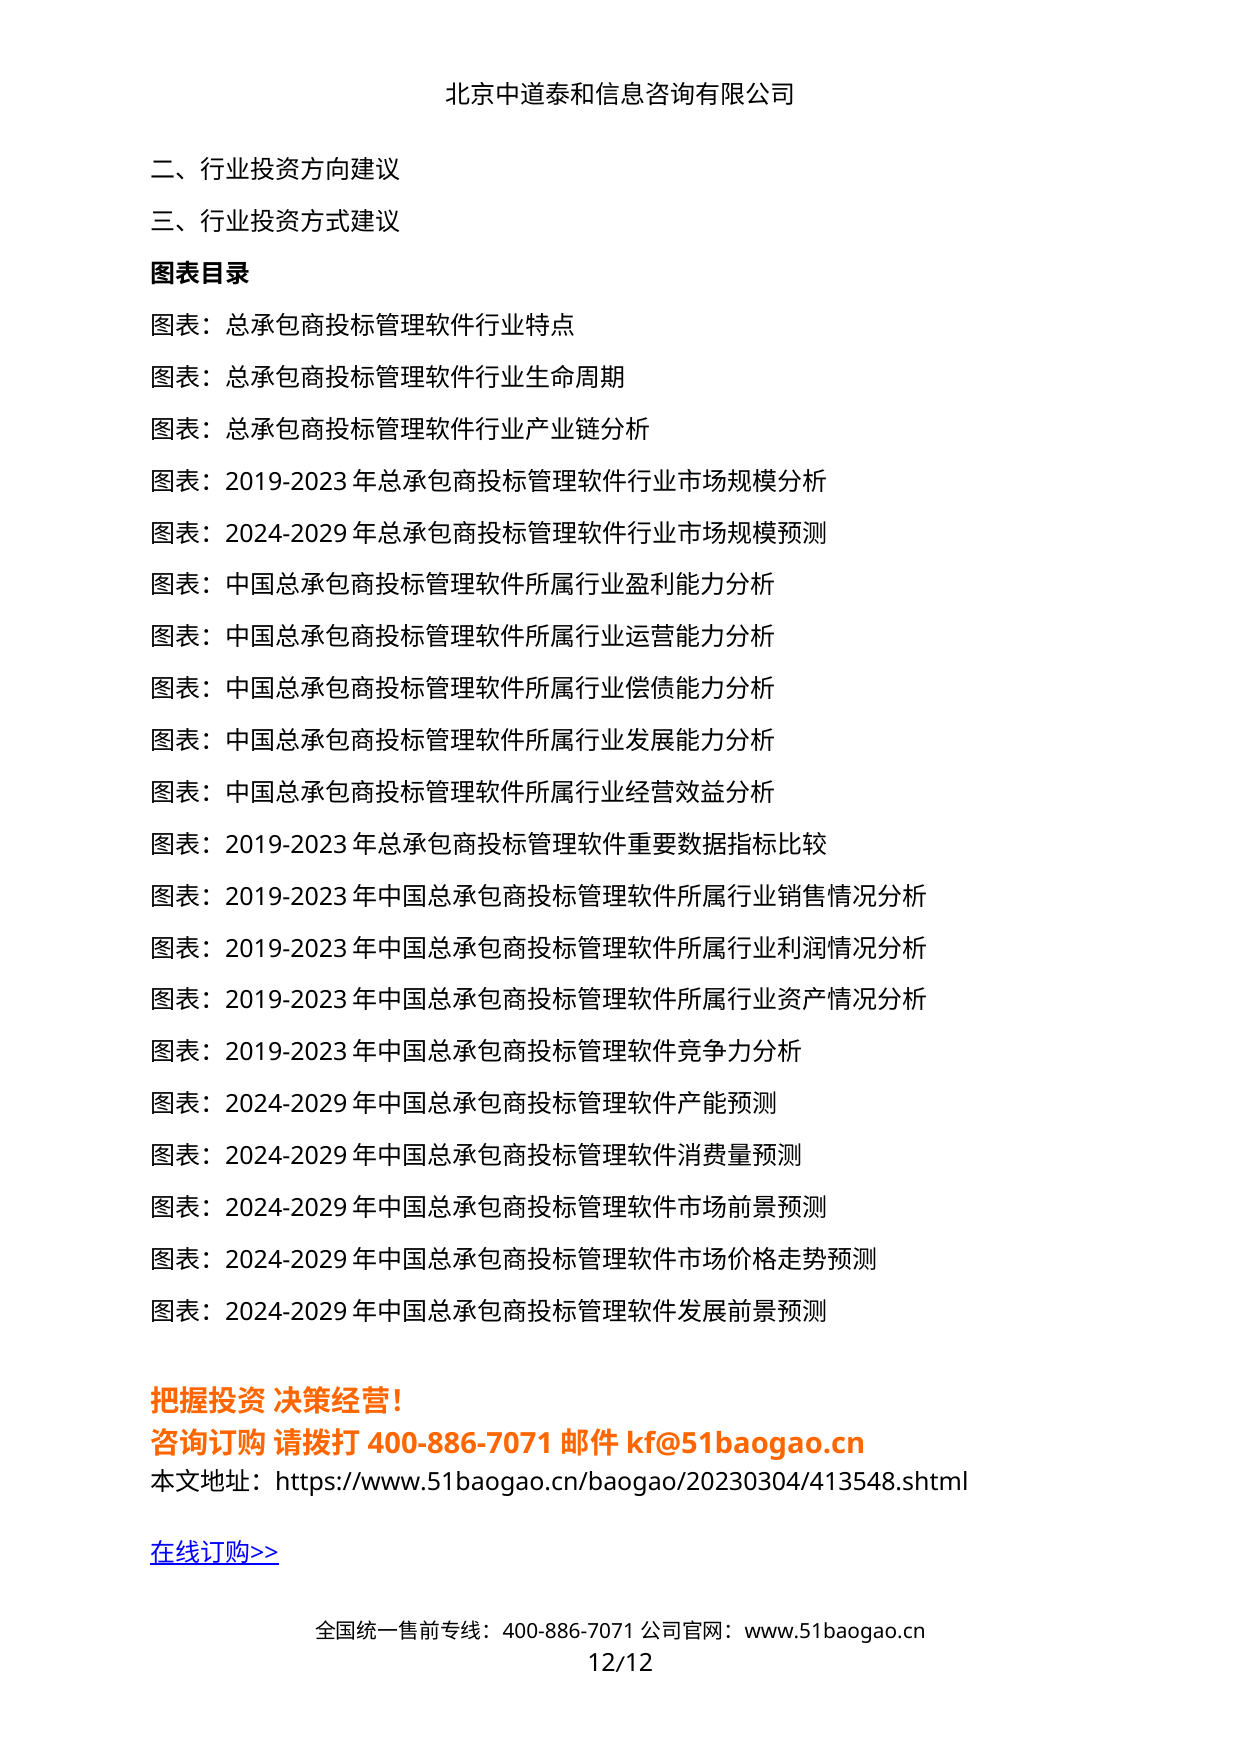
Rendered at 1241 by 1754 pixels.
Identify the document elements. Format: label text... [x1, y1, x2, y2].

text 图表：总承包商投标管理软件行业生命周期 [150, 357, 1090, 394]
text 图表：中国总承包商投标管理软件所属行业运营能力分析 [150, 617, 1090, 653]
text 三、行业投资方式建议 [150, 202, 1090, 238]
text 在线订购>> [150, 1498, 1090, 1568]
text 图表：中国总承包商投标管理软件所属行业偿债能力分析 [150, 669, 1090, 705]
text 图表：2019-2023年总承包商投标管理软件行业市场规模分析 [150, 461, 1090, 497]
text 图表：中国总承包商投标管理软件所属行业盈利能力分析 [150, 565, 1090, 601]
text 图表：2019-2023年中国总承包商投标管理软件所属行业销售情况分析 [150, 876, 1090, 912]
text 把握投资 决策经营！咨询订购 请拨打 400-886-7071 邮件 kf@51baogao.cn本文地址：https://www.51baogao.cn/baogao/20230304/413548.shtml [150, 1343, 1090, 1498]
text 图表：中国总承包商投标管理软件所属行业发展能力分析 [150, 721, 1090, 757]
text 图表：总承包商投标管理软件行业产业链分析 [150, 409, 1090, 446]
text 图表：总承包商投标管理软件行业特点 [150, 306, 1090, 342]
text 图表：2019-2023年中国总承包商投标管理软件竞争力分析 [150, 1032, 1090, 1068]
text 图表：2024-2029年中国总承包商投标管理软件市场前景预测 [150, 1187, 1090, 1224]
text 图表：2019-2023年中国总承包商投标管理软件所属行业利润情况分析 [150, 928, 1090, 964]
text 图表：2024-2029年中国总承包商投标管理软件消费量预测 [150, 1136, 1090, 1172]
text 二、行业投资方向建议 [150, 150, 1090, 186]
text 图表：中国总承包商投标管理软件所属行业经营效益分析 [150, 772, 1090, 809]
text 图表：2024-2029年中国总承包商投标管理软件产能预测 [150, 1084, 1090, 1120]
text 图表：2024-2029年中国总承包商投标管理软件发展前景预测 [150, 1291, 1090, 1327]
text 图表：2024-2029年中国总承包商投标管理软件市场价格走势预测 [150, 1239, 1090, 1276]
text 图表：2024-2029年总承包商投标管理软件行业市场规模预测 [150, 513, 1090, 549]
text 图表目录 [150, 254, 1090, 290]
text 图表：2019-2023年总承包商投标管理软件重要数据指标比较 [150, 824, 1090, 861]
text 图表：2019-2023年中国总承包商投标管理软件所属行业资产情况分析 [150, 980, 1090, 1016]
